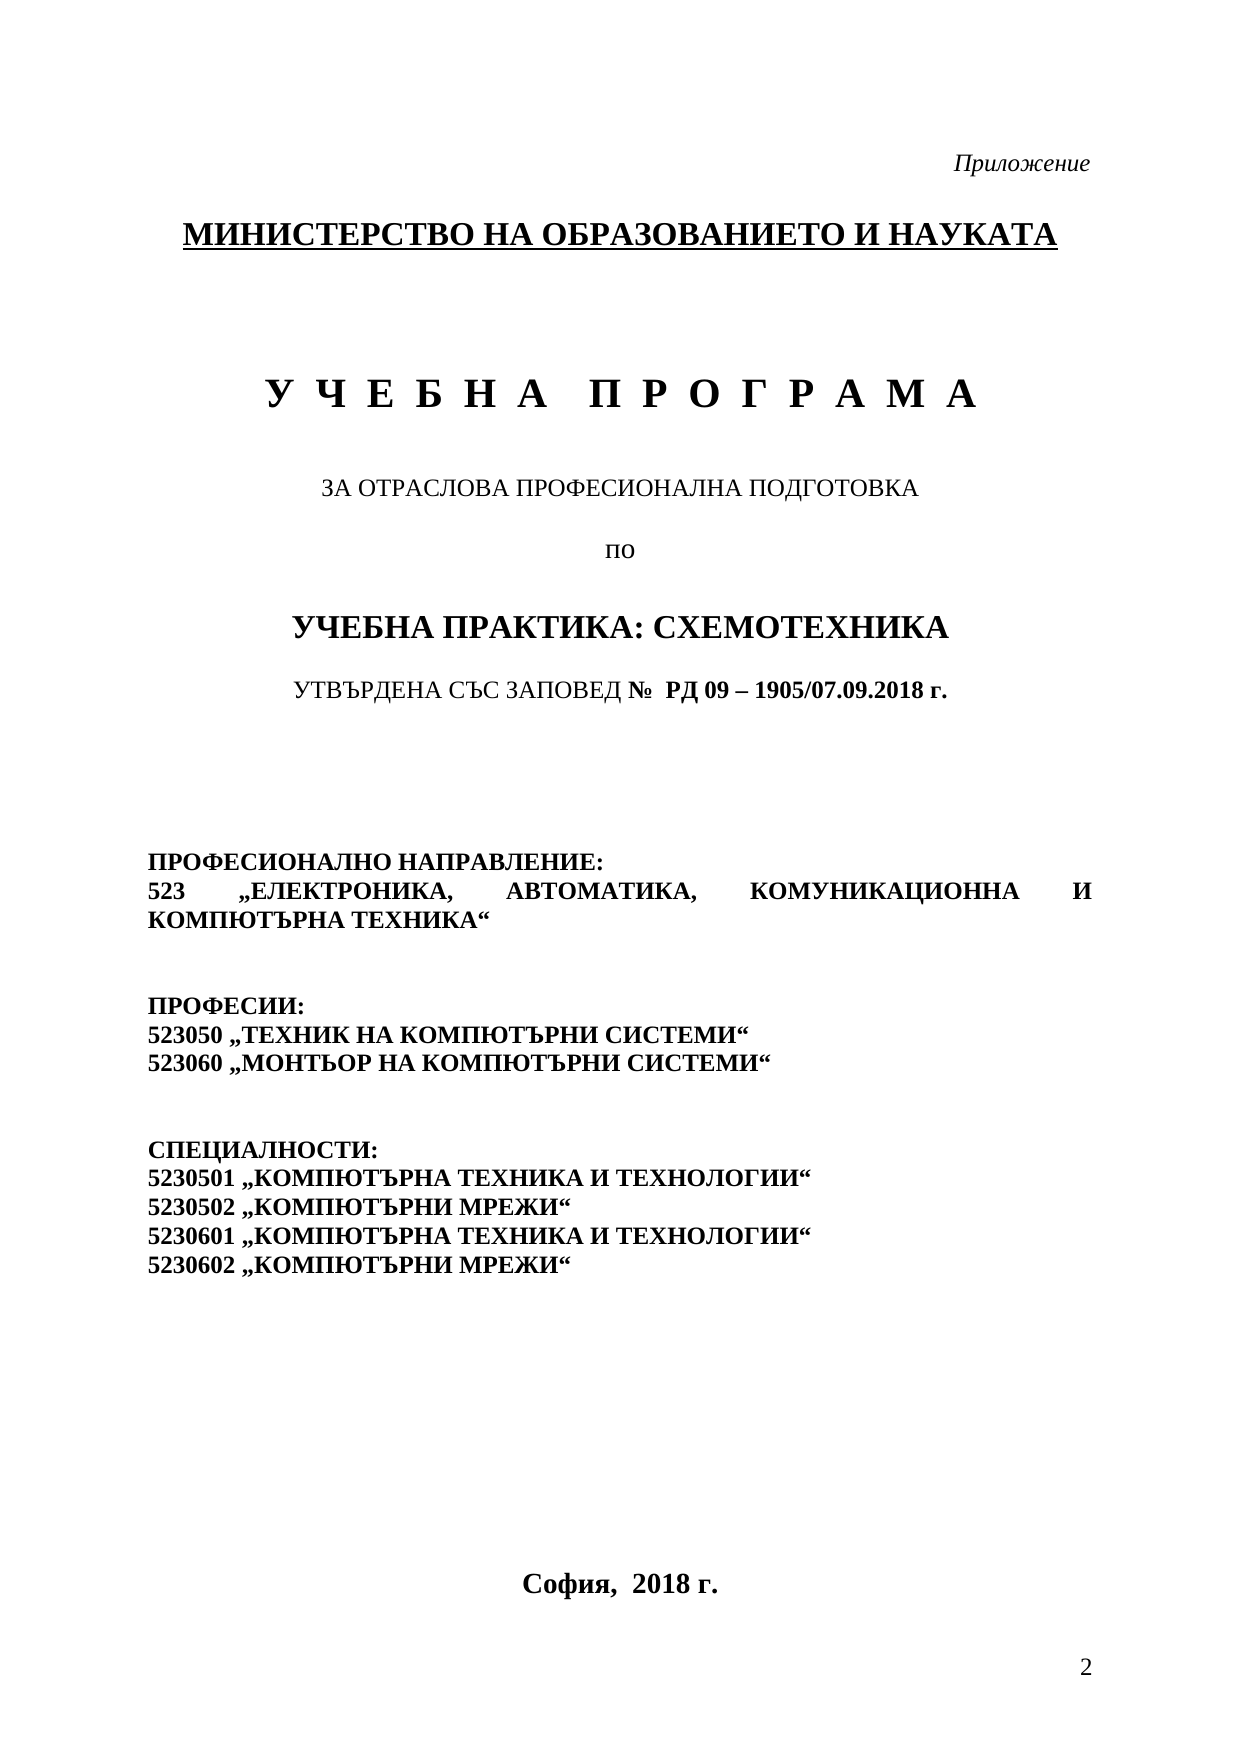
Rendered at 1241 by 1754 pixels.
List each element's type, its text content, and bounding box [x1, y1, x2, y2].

text ЗА ОТРАСЛОВА ПРОФЕСИОНАЛНА ПОДГОТОВКА [148, 473, 1093, 502]
text 5230601 „КОМПЮТЪРНА ТЕХНИКА И ТЕХНОЛОГИИ“ [148, 1221, 1093, 1250]
text СПЕЦИАЛНОСТИ: [148, 1135, 1093, 1163]
text 5230602 „КОМПЮТЪРНИ МРЕЖИ“ [148, 1250, 1093, 1278]
text София, 2018 г. [148, 1566, 1093, 1599]
text 5230502 „КОМПЮТЪРНИ МРЕЖИ“ [148, 1192, 1093, 1221]
text 523060 „МОНТЬОР НА КОМПЮТЪРНИ СИСТЕМИ“ [148, 1048, 1093, 1077]
text 5230501 „КОМПЮТЪРНА ТЕХНИКА И ТЕХНОЛОГИИ“ [148, 1163, 1093, 1192]
text 523050 „ТЕХНИК НА КОМПЮТЪРНИ СИСТЕМИ“ [148, 1020, 1093, 1048]
text МИНИСТЕРСТВО НА ОБРАЗОВАНИЕТО И НАУКАТА [148, 215, 1093, 253]
text УЧЕБНА ПРАКТИКА: СХЕМОТЕХНИКА [73, 608, 1168, 646]
text 523 „ЕЛЕКТРОНИКА, АВТОМАТИКА, КОМУНИКАЦИОННА И КОМПЮТЪРНА ТЕХНИКА“ [148, 876, 1093, 933]
text по [148, 531, 1093, 564]
text У Ч Е Б Н А П Р О Г Р А М А [148, 368, 1093, 416]
text ПРОФЕСИИ: [148, 991, 1093, 1020]
text Приложение [148, 148, 1093, 176]
text УтвърденА със Заповед № РД 09 – 1905/07.09.2018 г. [148, 675, 1093, 703]
text професионално направление: [148, 847, 1093, 876]
